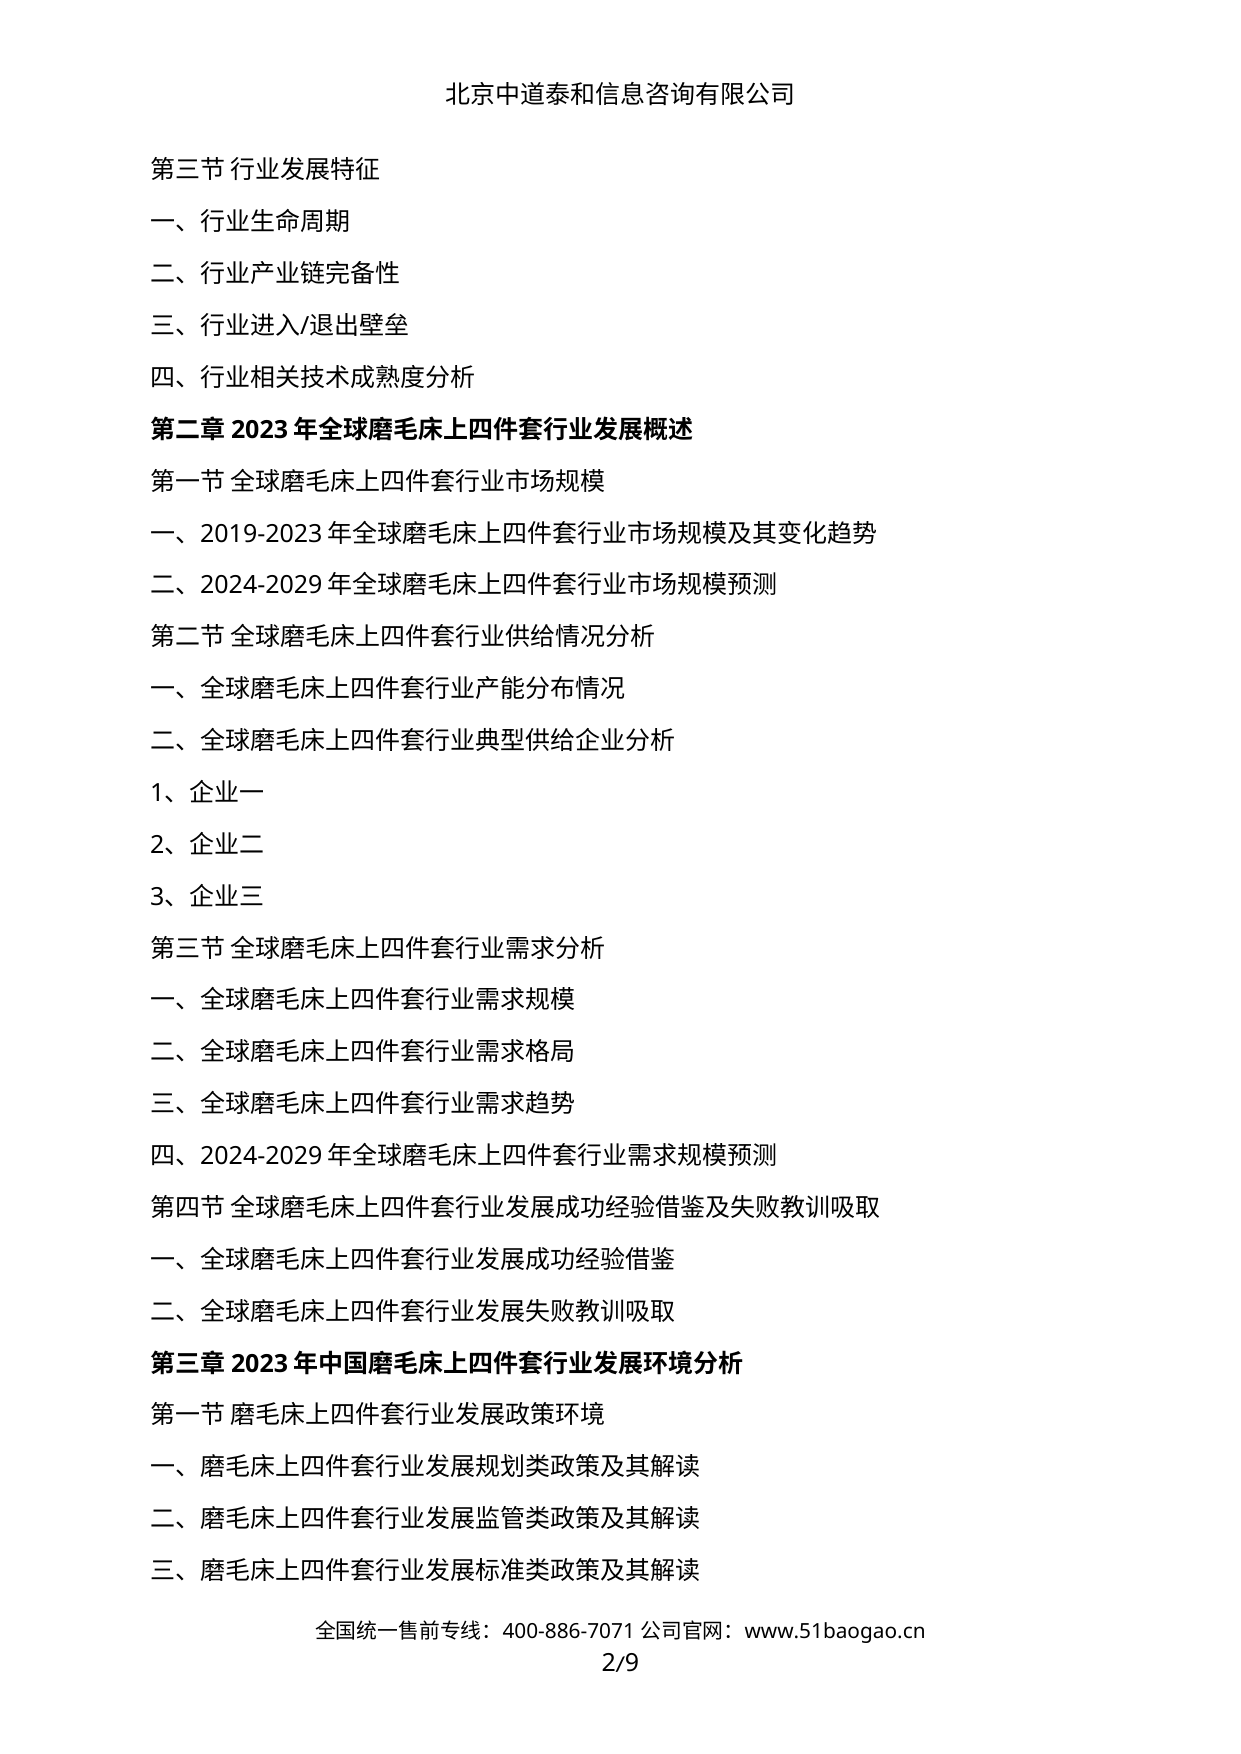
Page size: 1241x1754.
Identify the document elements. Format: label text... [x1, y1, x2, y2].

text 三、行业进入/退出壁垒 [150, 306, 1090, 342]
text 第三章 2023年中国磨毛床上四件套行业发展环境分析 [150, 1343, 1090, 1379]
text 二、全球磨毛床上四件套行业典型供给企业分析 [150, 721, 1090, 757]
text 第一节 全球磨毛床上四件套行业市场规模 [150, 461, 1090, 497]
text 二、行业产业链完备性 [150, 254, 1090, 290]
text 第三节 全球磨毛床上四件套行业需求分析 [150, 928, 1090, 964]
text 1、企业一 [150, 772, 1090, 809]
text 二、2024-2029年全球磨毛床上四件套行业市场规模预测 [150, 565, 1090, 601]
text 一、全球磨毛床上四件套行业发展成功经验借鉴 [150, 1239, 1090, 1276]
text 四、行业相关技术成熟度分析 [150, 357, 1090, 394]
text 一、行业生命周期 [150, 202, 1090, 238]
text 第二章 2023年全球磨毛床上四件套行业发展概述 [150, 409, 1090, 446]
text 三、全球磨毛床上四件套行业需求趋势 [150, 1084, 1090, 1120]
text 一、磨毛床上四件套行业发展规划类政策及其解读 [150, 1447, 1090, 1483]
text 二、全球磨毛床上四件套行业需求格局 [150, 1032, 1090, 1068]
text 第三节 行业发展特征 [150, 150, 1090, 186]
text 一、2019-2023年全球磨毛床上四件套行业市场规模及其变化趋势 [150, 513, 1090, 549]
text 一、全球磨毛床上四件套行业需求规模 [150, 980, 1090, 1016]
text 第二节 全球磨毛床上四件套行业供给情况分析 [150, 617, 1090, 653]
text 第一节 磨毛床上四件套行业发展政策环境 [150, 1395, 1090, 1431]
text 三、磨毛床上四件套行业发展标准类政策及其解读 [150, 1551, 1090, 1587]
text 二、全球磨毛床上四件套行业发展失败教训吸取 [150, 1291, 1090, 1327]
text 第四节 全球磨毛床上四件套行业发展成功经验借鉴及失败教训吸取 [150, 1187, 1090, 1224]
text 3、企业三 [150, 876, 1090, 912]
text 四、2024-2029年全球磨毛床上四件套行业需求规模预测 [150, 1136, 1090, 1172]
text 2、企业二 [150, 824, 1090, 861]
text 二、磨毛床上四件套行业发展监管类政策及其解读 [150, 1499, 1090, 1535]
text 一、全球磨毛床上四件套行业产能分布情况 [150, 669, 1090, 705]
